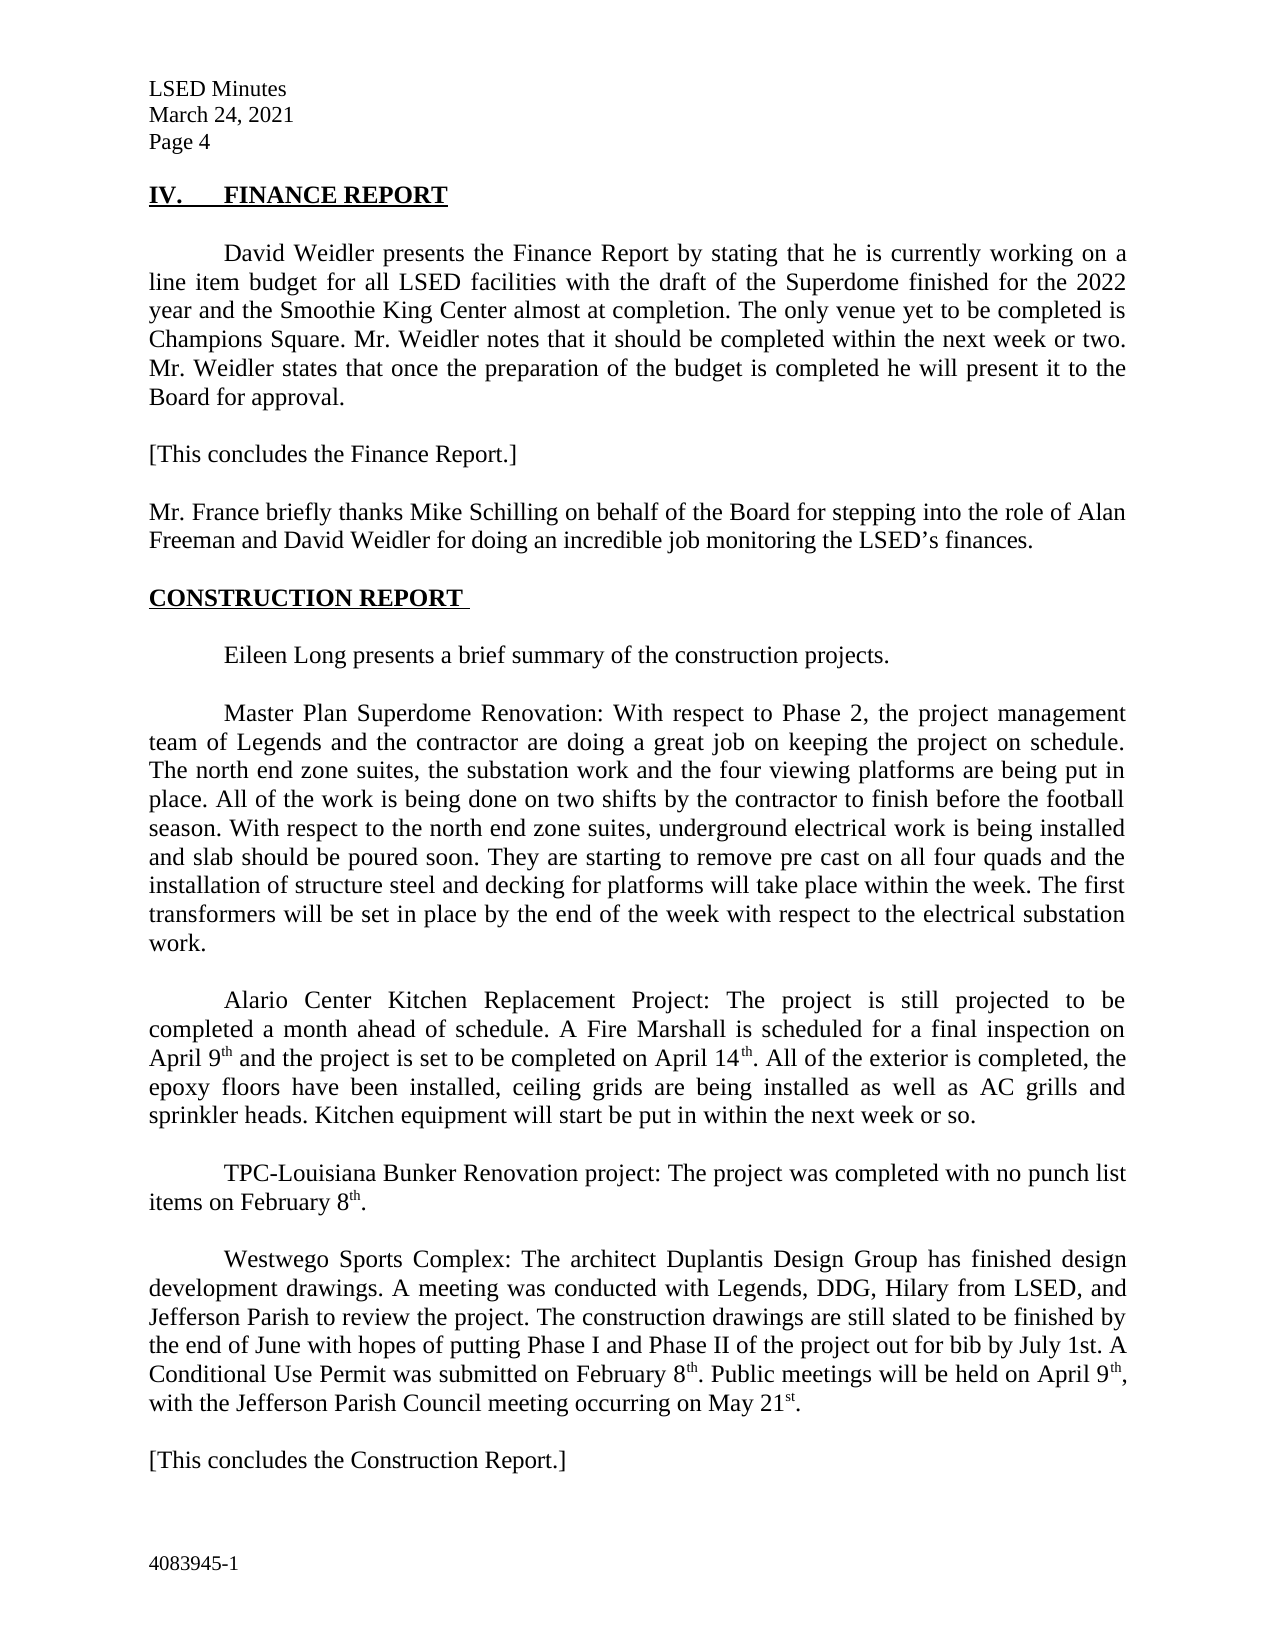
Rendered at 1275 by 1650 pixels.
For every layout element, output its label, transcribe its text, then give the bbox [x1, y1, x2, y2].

text [This concludes the Finance Report.] [148, 439, 1128, 468]
text Mr. France briefly thanks Mike Schilling on behalf of the Board for stepping into the role of Alan Freeman and David Weidler for doing an incredible job monitoring the LSED’s finances. [148, 497, 1128, 554]
text CONSTRUCTION REPORT [148, 583, 1128, 612]
text Alario Center Kitchen Replacement Project: The project is still projected to be completed a month ahead of schedule. A Fire Marshall is scheduled for a final inspection on April 9th and the project is set to be completed on April 14th. All of the exterior is completed, the epoxy floors have been installed, ceiling grids are being installed as well as AC grills and sprinkler heads. Kitchen equipment will start be put in within the next week or so. [148, 985, 1128, 1129]
text Westwego Sports Complex: The architect Duplantis Design Group has finished design development drawings. A meeting was conducted with Legends, DDG, Hilary from LSED, and Jefferson Parish to review the project. The construction drawings are still slated to be finished by the end of June with hopes of putting Phase I and Phase II of the project out for bib by July 1st. A Conditional Use Permit was submitted on February 8th. Public meetings will be held on April 9th, with the Jefferson Parish Council meeting occurring on May 21st. [148, 1244, 1128, 1417]
text TPC-Louisiana Bunker Renovation project: The project was completed with no punch list items on February 8th. [148, 1158, 1128, 1215]
text Eileen Long presents a brief summary of the construction projects. [223, 640, 1128, 669]
text Master Plan Superdome Renovation: With respect to Phase 2, the project management team of Legends and the contractor are doing a great job on keeping the project on schedule. The north end zone suites, the substation work and the four viewing platforms are being put in place. All of the work is being done on two shifts by the contractor to finish before the football season. With respect to the north end zone suites, underground electrical work is being installed and slab should be poured soon. They are starting to remove pre cast on all four quads and the installation of structure steel and decking for platforms will take place within the week. The first transformers will be set in place by the end of the week with respect to the electrical substation work. [148, 698, 1128, 957]
text David Weidler presents the Finance Report by stating that he is currently working on a line item budget for all LSED facilities with the draft of the Superdome finished for the 2022 year and the Smoothie King Center almost at completion. The only venue yet to be completed is Champions Square. Mr. Weidler notes that it should be completed within the next week or two. Mr. Weidler states that once the preparation of the budget is completed he will present it to the Board for approval. [148, 238, 1128, 410]
text [This concludes the Construction Report.] [148, 1445, 1128, 1474]
list FINANCE REPORT [148, 180, 1128, 209]
